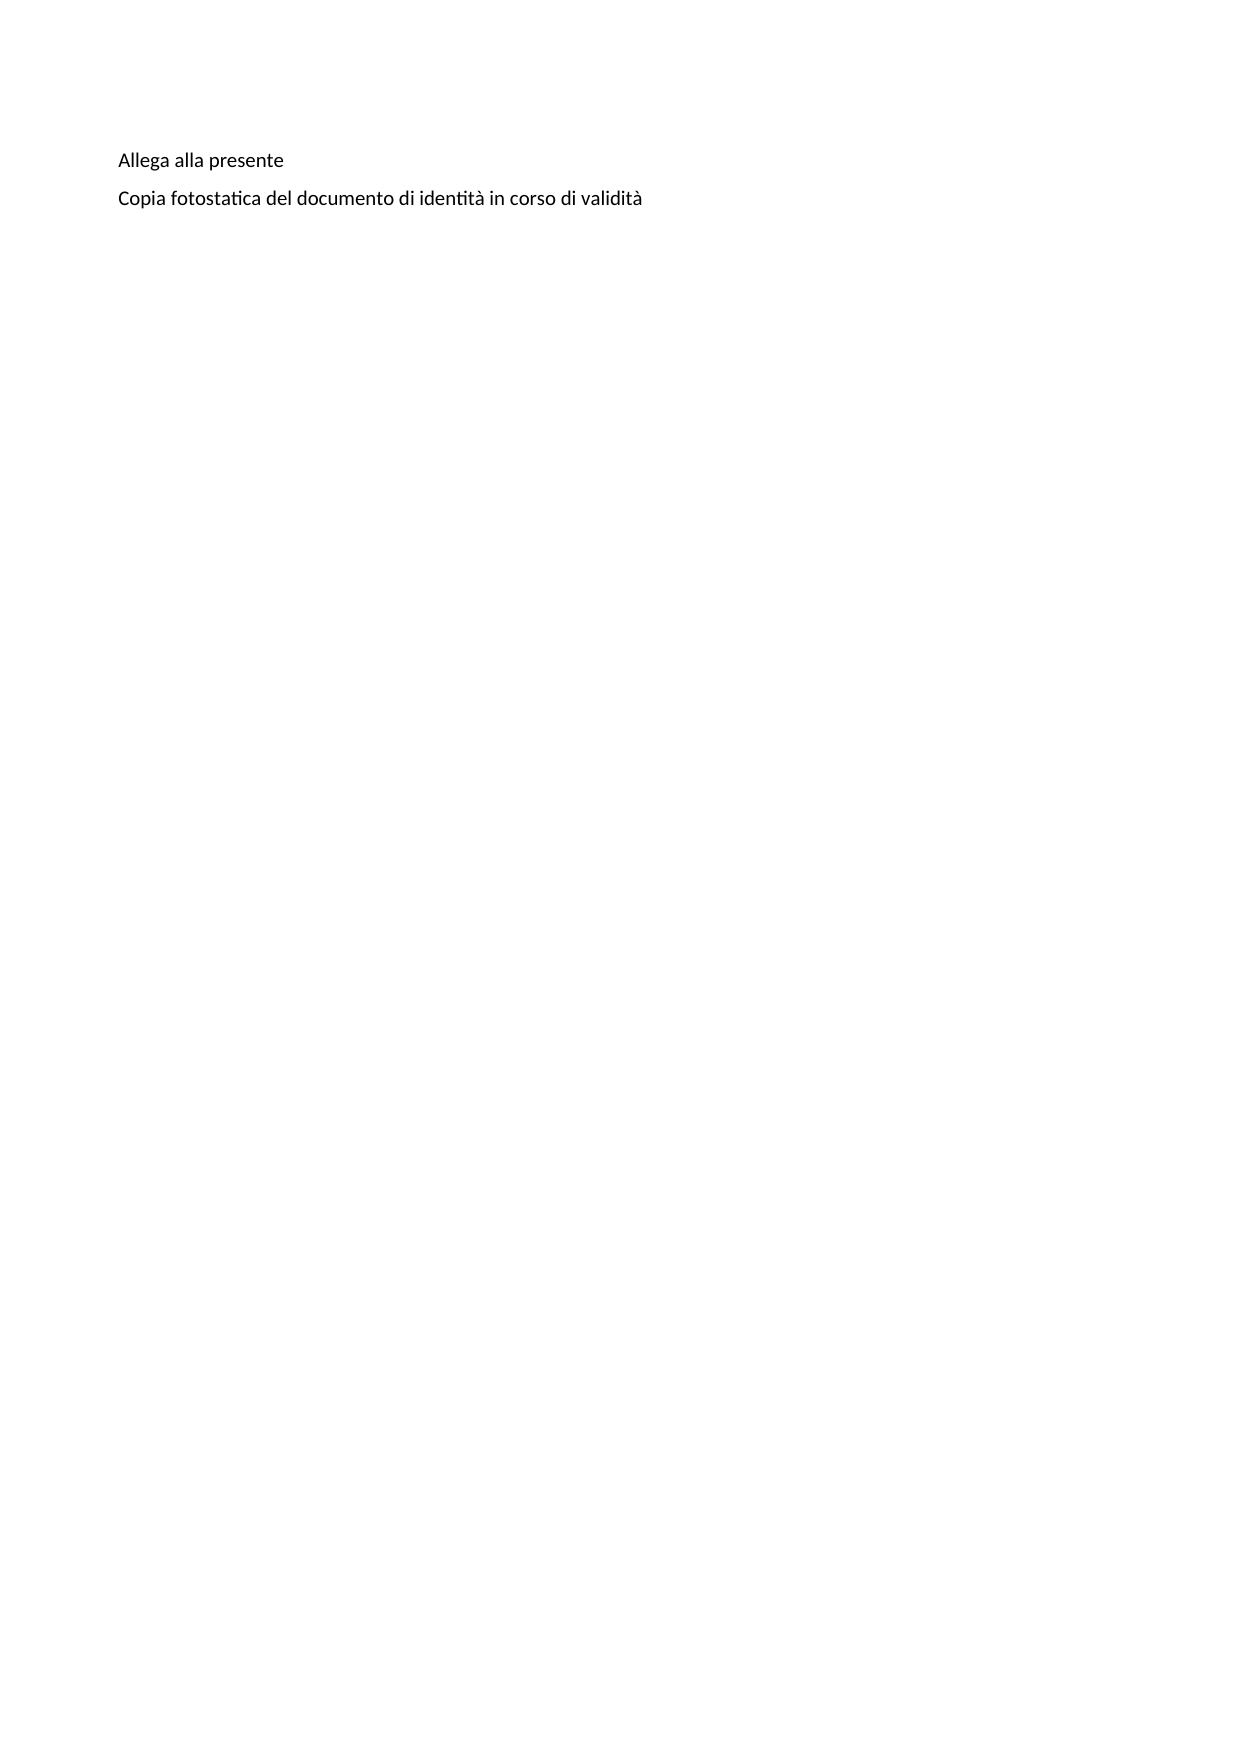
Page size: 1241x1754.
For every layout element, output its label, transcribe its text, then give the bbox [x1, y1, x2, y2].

text Copia fotostatica del documento di identità in corso di validità [118, 186, 1122, 211]
text Allega alla presente [118, 148, 1122, 173]
